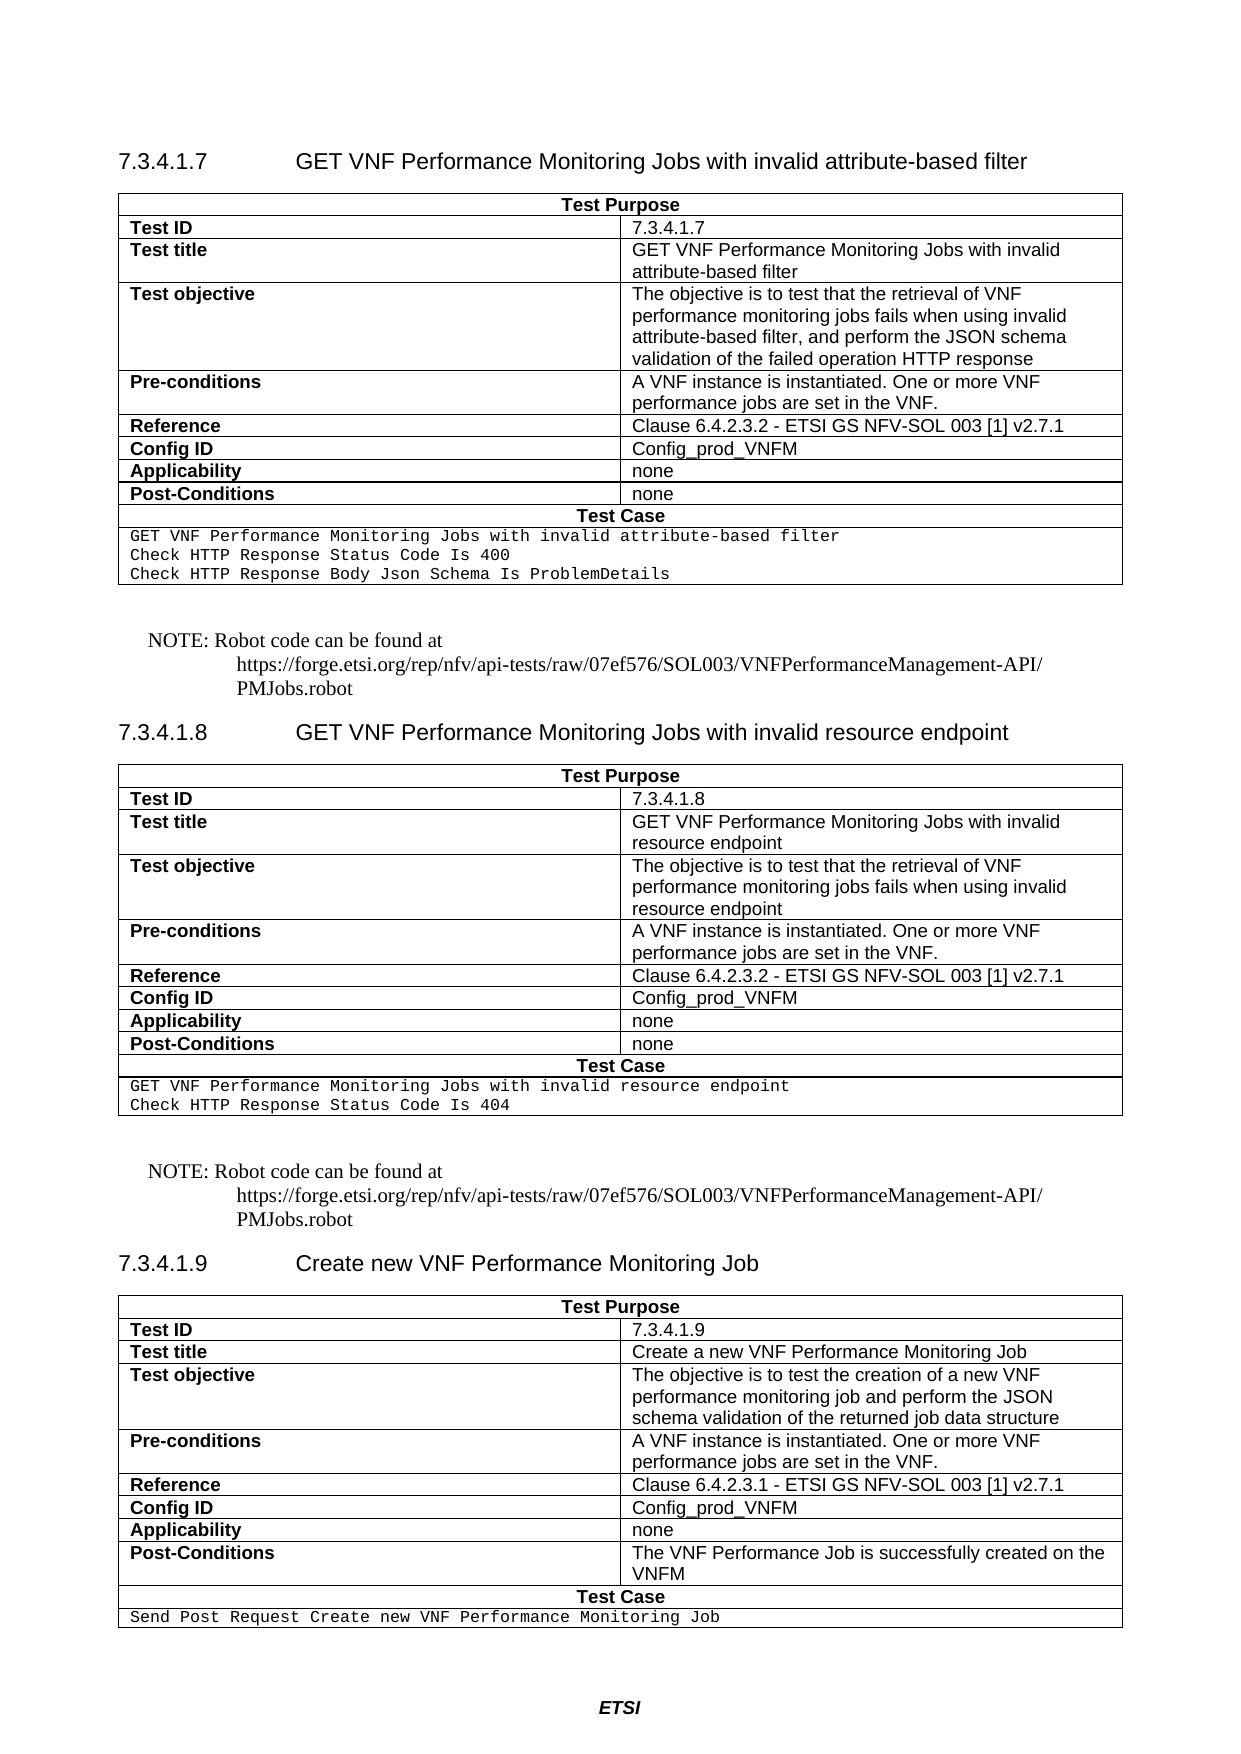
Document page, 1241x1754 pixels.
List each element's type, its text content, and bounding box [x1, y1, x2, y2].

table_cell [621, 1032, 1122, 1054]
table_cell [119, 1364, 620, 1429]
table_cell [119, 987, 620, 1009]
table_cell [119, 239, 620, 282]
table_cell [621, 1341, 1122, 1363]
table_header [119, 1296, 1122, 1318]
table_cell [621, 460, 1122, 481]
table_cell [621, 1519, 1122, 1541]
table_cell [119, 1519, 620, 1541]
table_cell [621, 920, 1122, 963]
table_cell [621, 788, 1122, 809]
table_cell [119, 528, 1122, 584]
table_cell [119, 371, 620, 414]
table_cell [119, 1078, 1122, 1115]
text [148, 1159, 1122, 1231]
subtitle 7.3.4.1.9 Create new VNF Performance Monitoring Job [118, 1250, 1122, 1276]
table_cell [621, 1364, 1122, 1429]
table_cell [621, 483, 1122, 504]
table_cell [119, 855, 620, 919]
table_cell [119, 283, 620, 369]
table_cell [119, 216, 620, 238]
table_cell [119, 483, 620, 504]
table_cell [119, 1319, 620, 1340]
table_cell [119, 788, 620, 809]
subtitle 7.3.4.1.7 GET VNF Performance Monitoring Jobs with invalid attribute-based filter [118, 148, 1122, 174]
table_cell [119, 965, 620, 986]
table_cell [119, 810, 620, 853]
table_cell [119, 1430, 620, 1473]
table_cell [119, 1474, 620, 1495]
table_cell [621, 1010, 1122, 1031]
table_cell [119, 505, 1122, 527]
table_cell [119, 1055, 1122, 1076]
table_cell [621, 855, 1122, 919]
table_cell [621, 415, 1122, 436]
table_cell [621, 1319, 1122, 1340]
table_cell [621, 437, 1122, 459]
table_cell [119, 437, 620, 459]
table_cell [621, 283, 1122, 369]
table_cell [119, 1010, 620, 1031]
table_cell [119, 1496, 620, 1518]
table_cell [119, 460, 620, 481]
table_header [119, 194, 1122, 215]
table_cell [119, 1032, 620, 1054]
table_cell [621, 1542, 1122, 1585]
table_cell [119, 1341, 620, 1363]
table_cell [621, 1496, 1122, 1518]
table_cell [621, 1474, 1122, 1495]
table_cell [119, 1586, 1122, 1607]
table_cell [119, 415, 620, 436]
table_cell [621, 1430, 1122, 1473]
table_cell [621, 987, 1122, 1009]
subtitle 7.3.4.1.8 GET VNF Performance Monitoring Jobs with invalid resource endpoint [118, 719, 1122, 745]
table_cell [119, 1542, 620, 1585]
text NOTE: Robot code can be found at https://forge.etsi.org/rep/nfv/api-tests/raw/07ef576/SOL003/VNFPerformanceManagement-API/PMJobs.robot [148, 628, 1122, 700]
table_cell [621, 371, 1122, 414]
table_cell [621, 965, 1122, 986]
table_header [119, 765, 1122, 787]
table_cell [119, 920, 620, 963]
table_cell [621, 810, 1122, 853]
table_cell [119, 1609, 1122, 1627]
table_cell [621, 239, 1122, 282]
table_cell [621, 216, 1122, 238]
